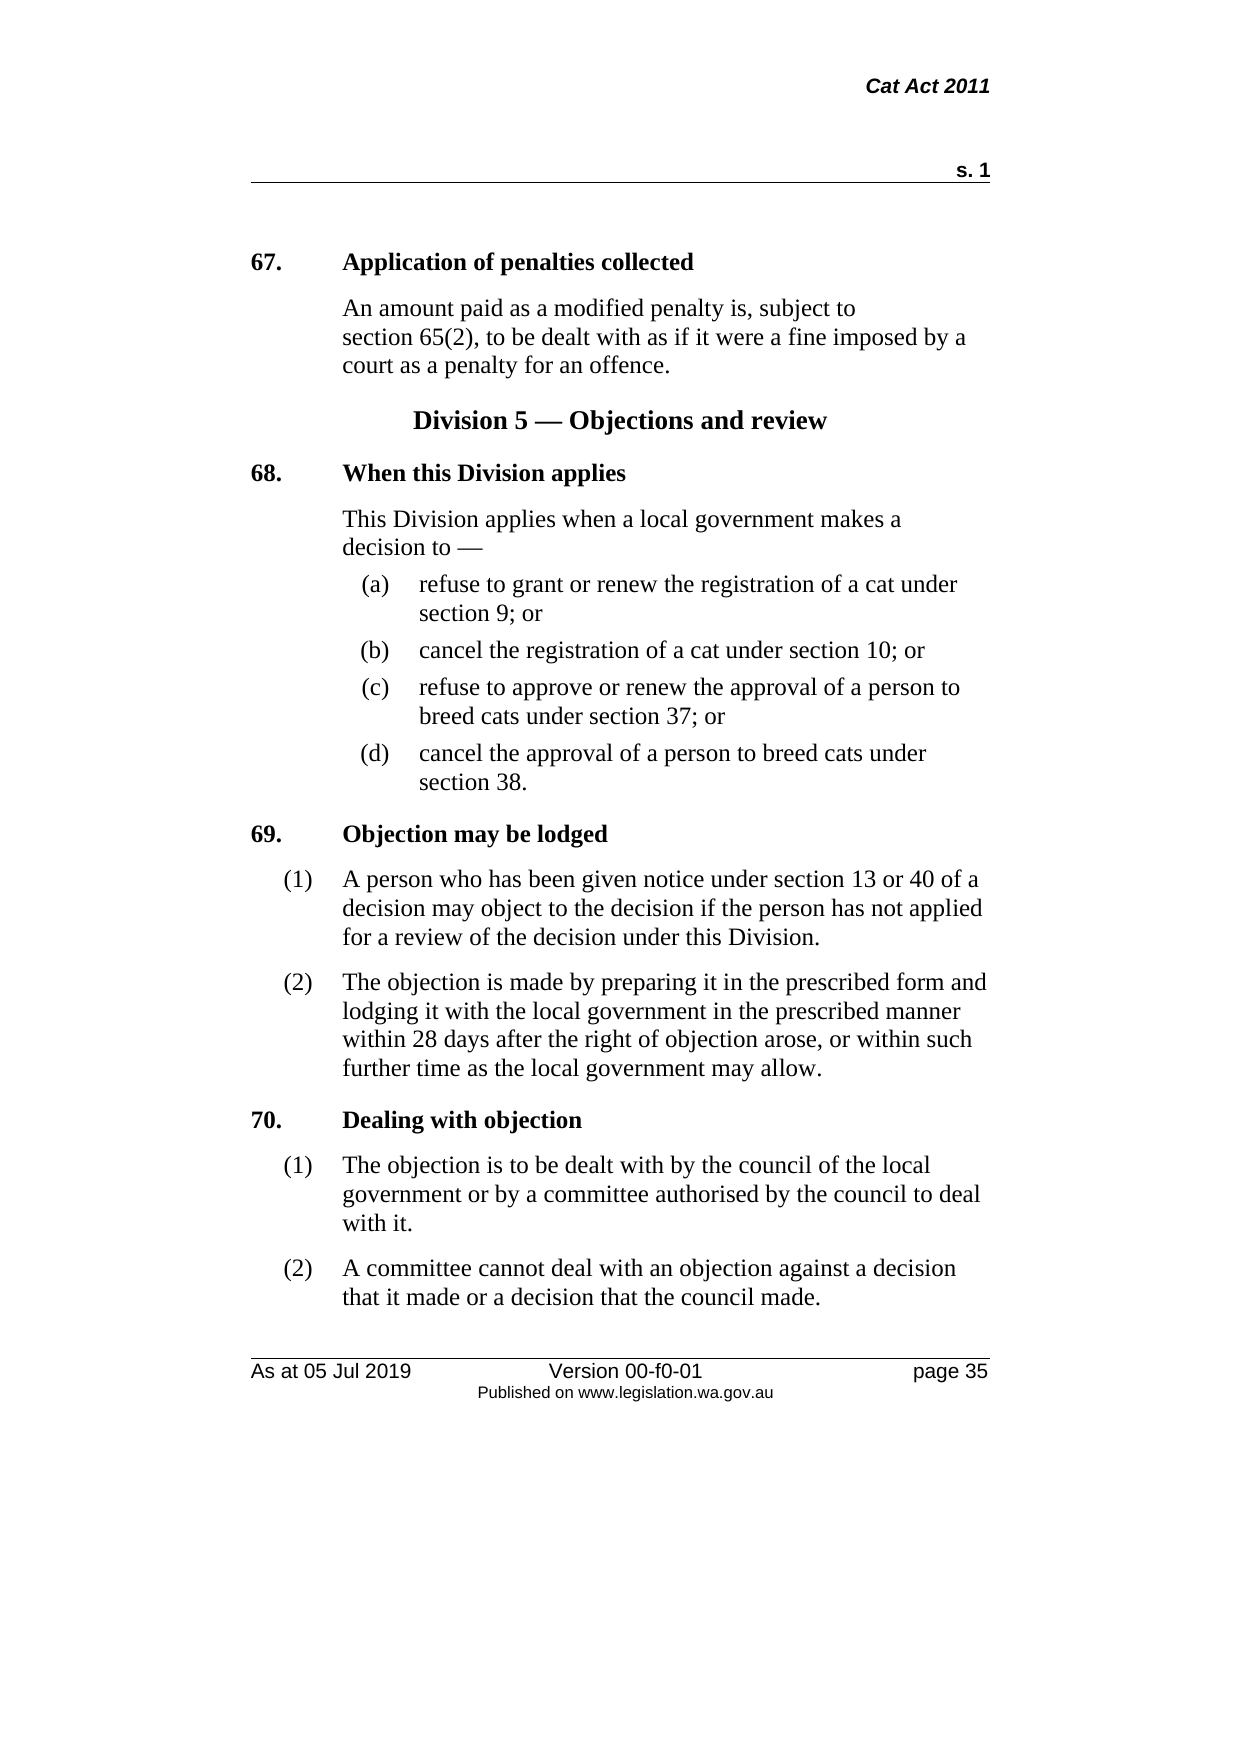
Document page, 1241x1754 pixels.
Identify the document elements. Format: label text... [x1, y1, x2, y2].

subtitle 70. Dealing with objection [251, 1105, 990, 1134]
subtitle 69. Objection may be lodged [251, 819, 990, 847]
text This Division applies when a local government makes a decision to — [251, 504, 990, 561]
text (a) refuse to grant or renew the registration of a cat under section 9; or [251, 569, 990, 627]
text (d) cancel the approval of a person to breed cats under section 38. [251, 738, 990, 796]
text (1) The objection is to be dealt with by the council of the local government or by a committee authorised by the council to deal with it. [251, 1150, 990, 1237]
text (b) cancel the registration of a cat under section 10; or [251, 635, 990, 664]
subtitle Division 5 — Objections and review [251, 404, 990, 435]
text (2) The objection is made by preparing it in the prescribed form and lodging it with the local government in the prescribed manner within 28 days after the right of objection arose, or within such further time as the local government may allow. [251, 967, 990, 1082]
text (1) A person who has been given notice under section 13 or 40 of a decision may object to the decision if the person has not applied for a review of the decision under this Division. [251, 864, 990, 950]
text (c) refuse to approve or renew the approval of a person to breed cats under section 37; or [251, 672, 990, 730]
subtitle 67. Application of penalties collected [251, 247, 990, 276]
text An amount paid as a modified penalty is, subject to section 65(2), to be dealt with as if it were a fine imposed by a court as a penalty for an offence. [251, 293, 990, 379]
subtitle 68. When this Division applies [251, 458, 990, 487]
text (2) A committee cannot deal with an objection against a decision that it made or a decision that the council made. [251, 1253, 990, 1311]
